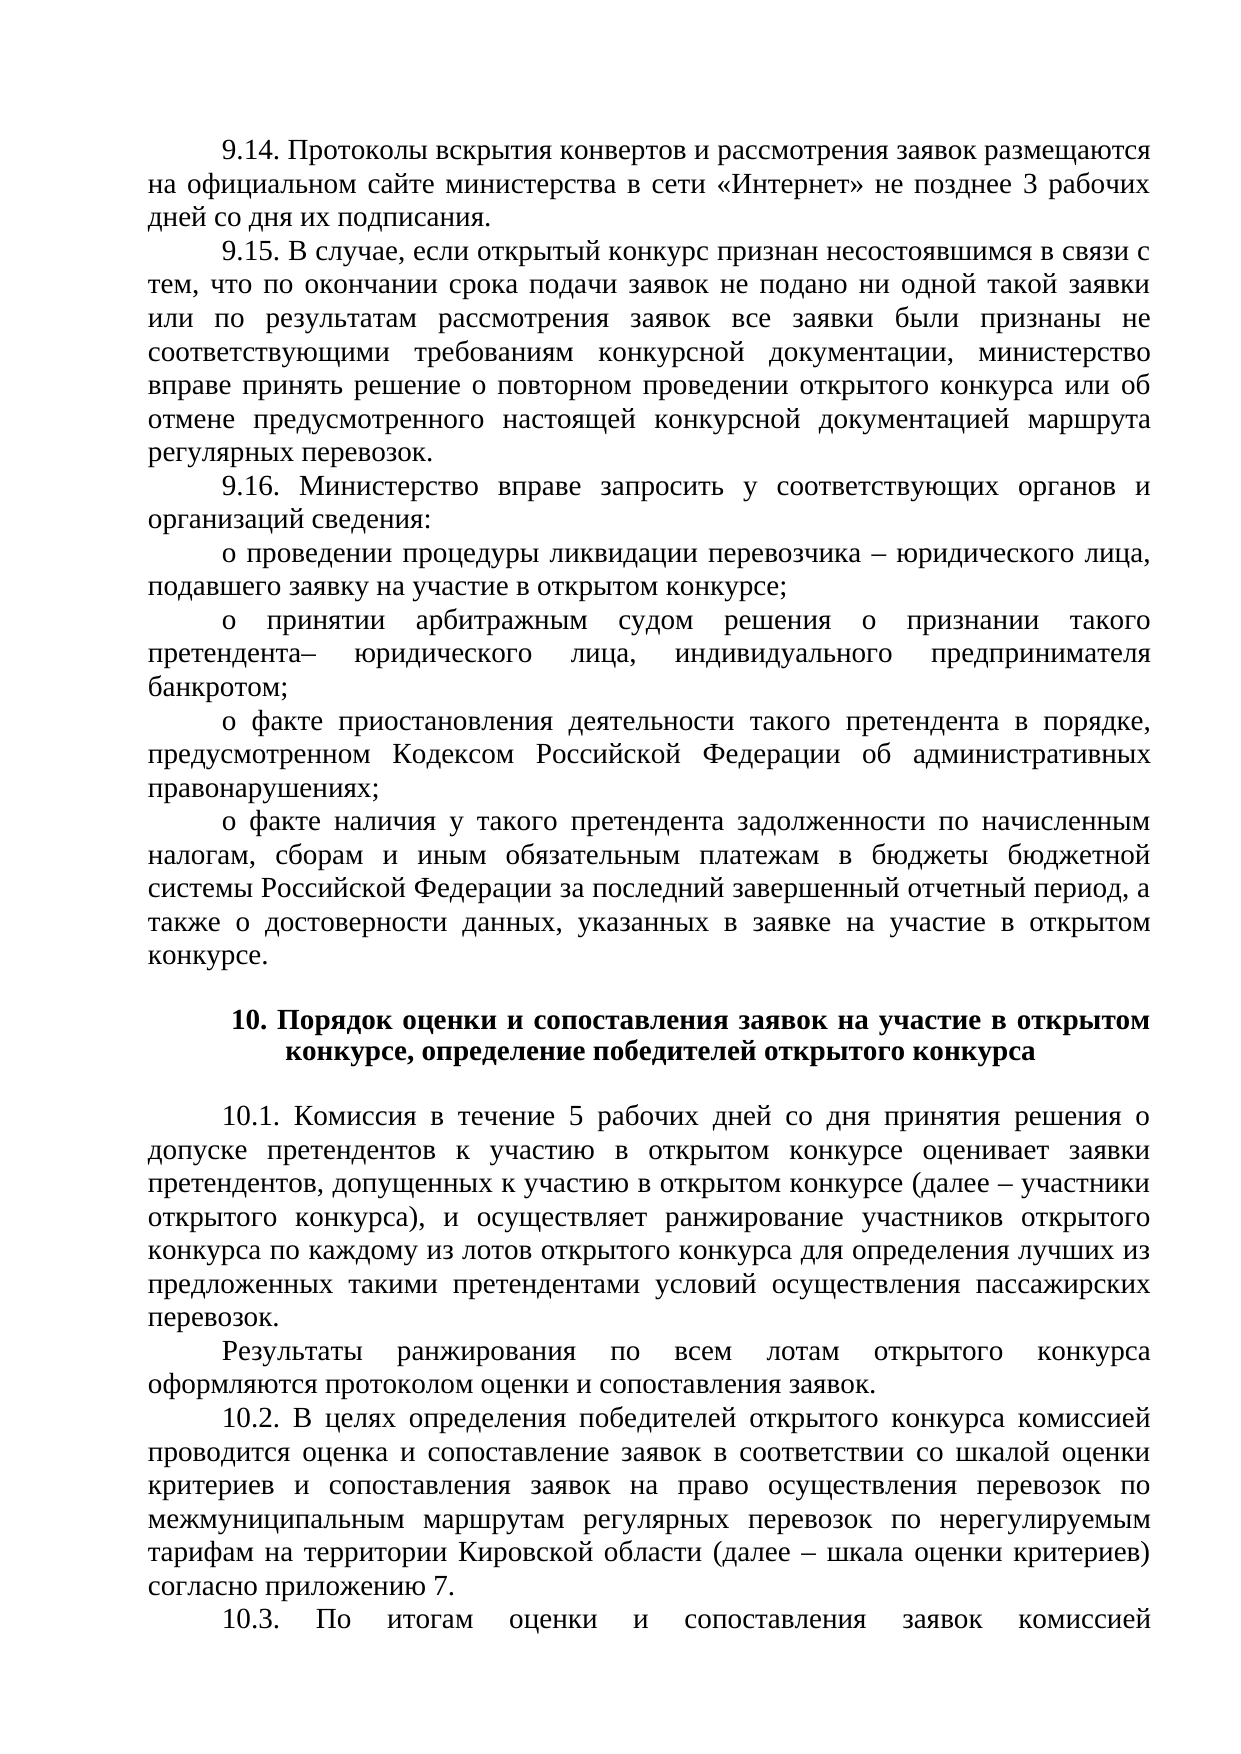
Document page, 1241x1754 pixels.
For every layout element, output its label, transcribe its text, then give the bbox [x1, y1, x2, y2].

text 10. Порядок оценки и сопоставления заявок на участие в открытом конкурсе, определение победителей открытого конкурса [231, 1004, 1152, 1067]
text о факте наличия у такого претендента задолженности по начисленным налогам, сборам и иным обязательным платежам в бюджеты бюджетной системы Российской Федерации за последний завершенный отчетный период, а также о достоверности данных, указанных в заявке на участие в открытом конкурсе. [148, 803, 1152, 971]
text 10.1. Комиссия в течение 5 рабочих дней со дня принятия решения о допуске претендентов к участию в открытом конкурсе оценивает заявки претендентов, допущенных к участию в открытом конкурсе (далее – участники открытого конкурса), и осуществляет ранжирование участников открытого конкурса по каждому из лотов открытого конкурса для определения лучших из предложенных такими претендентами условий осуществления пассажирских перевозок. [148, 1098, 1152, 1333]
text 9.15. В случае, если открытый конкурс признан несостоявшимся в связи с тем, что по окончании срока подачи заявок не подано ни одной такой заявки или по результатам рассмотрения заявок все заявки были признаны не соответствующими требованиям конкурсной документации, министерство вправе принять решение о повторном проведении открытого конкурса или об отмене предусмотренного настоящей конкурсной документацией маршрута регулярных перевозок. [148, 233, 1152, 468]
text о принятии арбитражным судом решения о признании такого претендента– юридического лица, индивидуального предпринимателя банкротом; [148, 602, 1152, 703]
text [148, 1601, 1152, 1635]
text о факте приостановления деятельности такого претендента в порядке, предусмотренном Кодексом Российской Федерации об административных правонарушениях; [148, 703, 1152, 803]
text 9.14. Протоколы вскрытия конвертов и рассмотрения заявок размещаются на официальном сайте министерства в сети «Интернет» не позднее 3 рабочих дней со дня их подписания. [148, 132, 1152, 233]
text 9.16. Министерство вправе запросить у соответствующих органов и организаций сведения: [148, 468, 1152, 535]
text 10.2. В целях определения победителей открытого конкурса комиссией проводится оценка и сопоставление заявок в соответствии со шкалой оценки критериев и сопоставления заявок на право осуществления перевозок по межмуниципальным маршрутам регулярных перевозок по нерегулируемым тарифам на территории Кировской области (далее – шкала оценки критериев) согласно приложению 7. [148, 1400, 1152, 1601]
text о проведении процедуры ликвидации перевозчика – юридического лица, подавшего заявку на участие в открытом конкурсе; [148, 535, 1152, 602]
text Результаты ранжирования по всем лотам открытого конкурса оформляются протоколом оценки и сопоставления заявок. [148, 1333, 1152, 1400]
